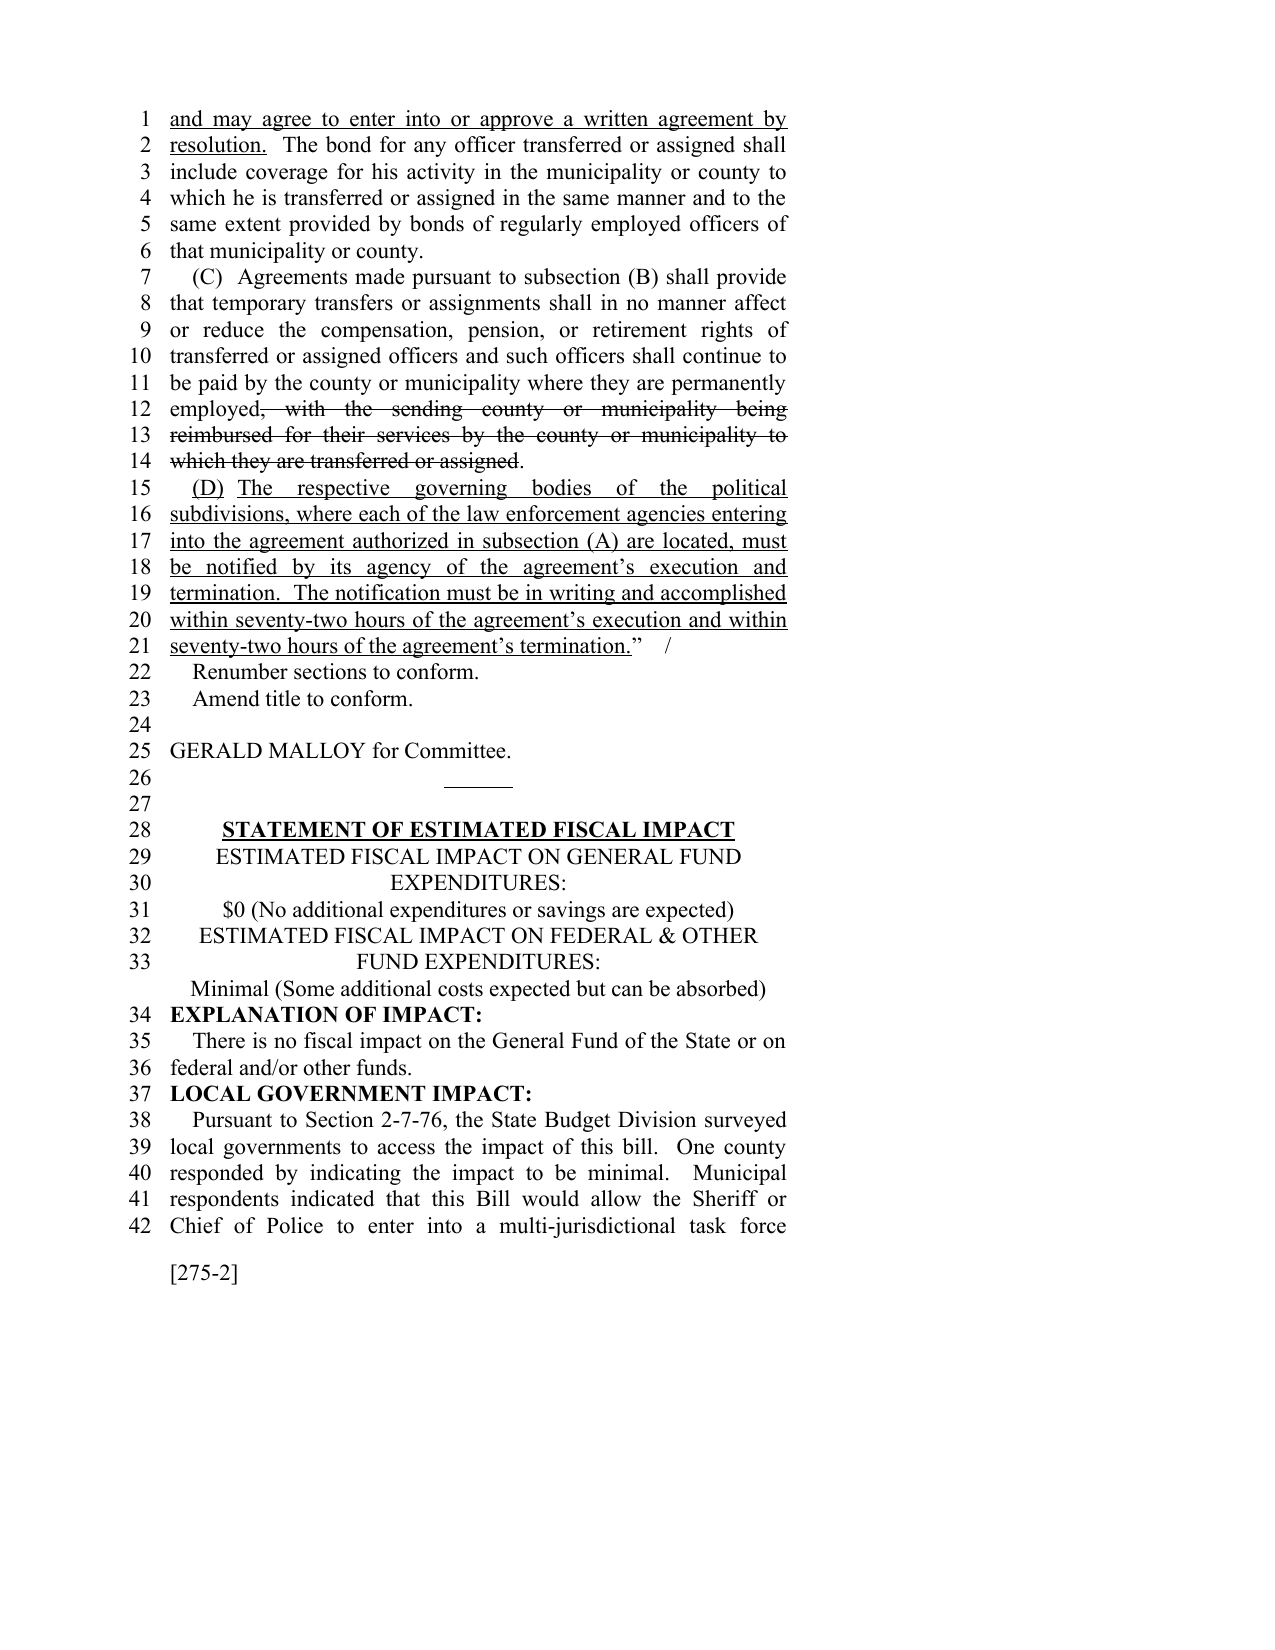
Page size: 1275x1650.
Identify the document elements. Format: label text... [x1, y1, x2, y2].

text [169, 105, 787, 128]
text ESTIMATED FISCAL IMPACT ON GENERAL FUND EXPENDITURES: [169, 843, 787, 896]
text There is no fiscal impact on the General Fund of the State or on federal and/or other funds. [169, 1027, 787, 1080]
text ESTIMATED FISCAL IMPACT ON FEDERAL & OTHER FUND EXPENDITURES: [169, 922, 787, 975]
text $0 (No additional expenditures or savings are expected) [169, 896, 787, 922]
text STATEMENT OF ESTIMATED FISCAL IMPACT [169, 817, 787, 843]
text EXPLANATION OF IMPACT: [169, 1001, 787, 1027]
text LOCAL GOVERNMENT IMPACT: [169, 1080, 787, 1106]
text (D) The respective governing bodies of the political subdivisions, where each of the law enforcement agencies entering into the agreement authorized in subsection (A) are located, must be notified by its agency of the agreement’s execution and termination. The notification must be in writing and accomplished within seventy-two hours of the agreement’s execution and within seventy-two hours of the agreement’s termination.” / [169, 474, 787, 523]
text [169, 129, 787, 263]
text Minimal (Some additional costs expected but can be absorbed) [169, 975, 787, 1001]
text Renumber sections to conform. [169, 658, 787, 685]
text Amend title to conform. [169, 685, 787, 711]
text (C) Agreements made pursuant to subsection (B) shall provide that temporary transfers or assignments shall in no manner affect or reduce the compensation, pension, or retirement rights of transferred or assigned officers and such officers shall continue to be paid by the county or municipality where they are permanently employed, with the sending county or municipality being reimbursed for their services by the county or municipality to which they are transferred or assigned. [169, 263, 787, 436]
text GERALD MALLOY for Committee. [169, 737, 787, 764]
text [169, 1106, 787, 1238]
